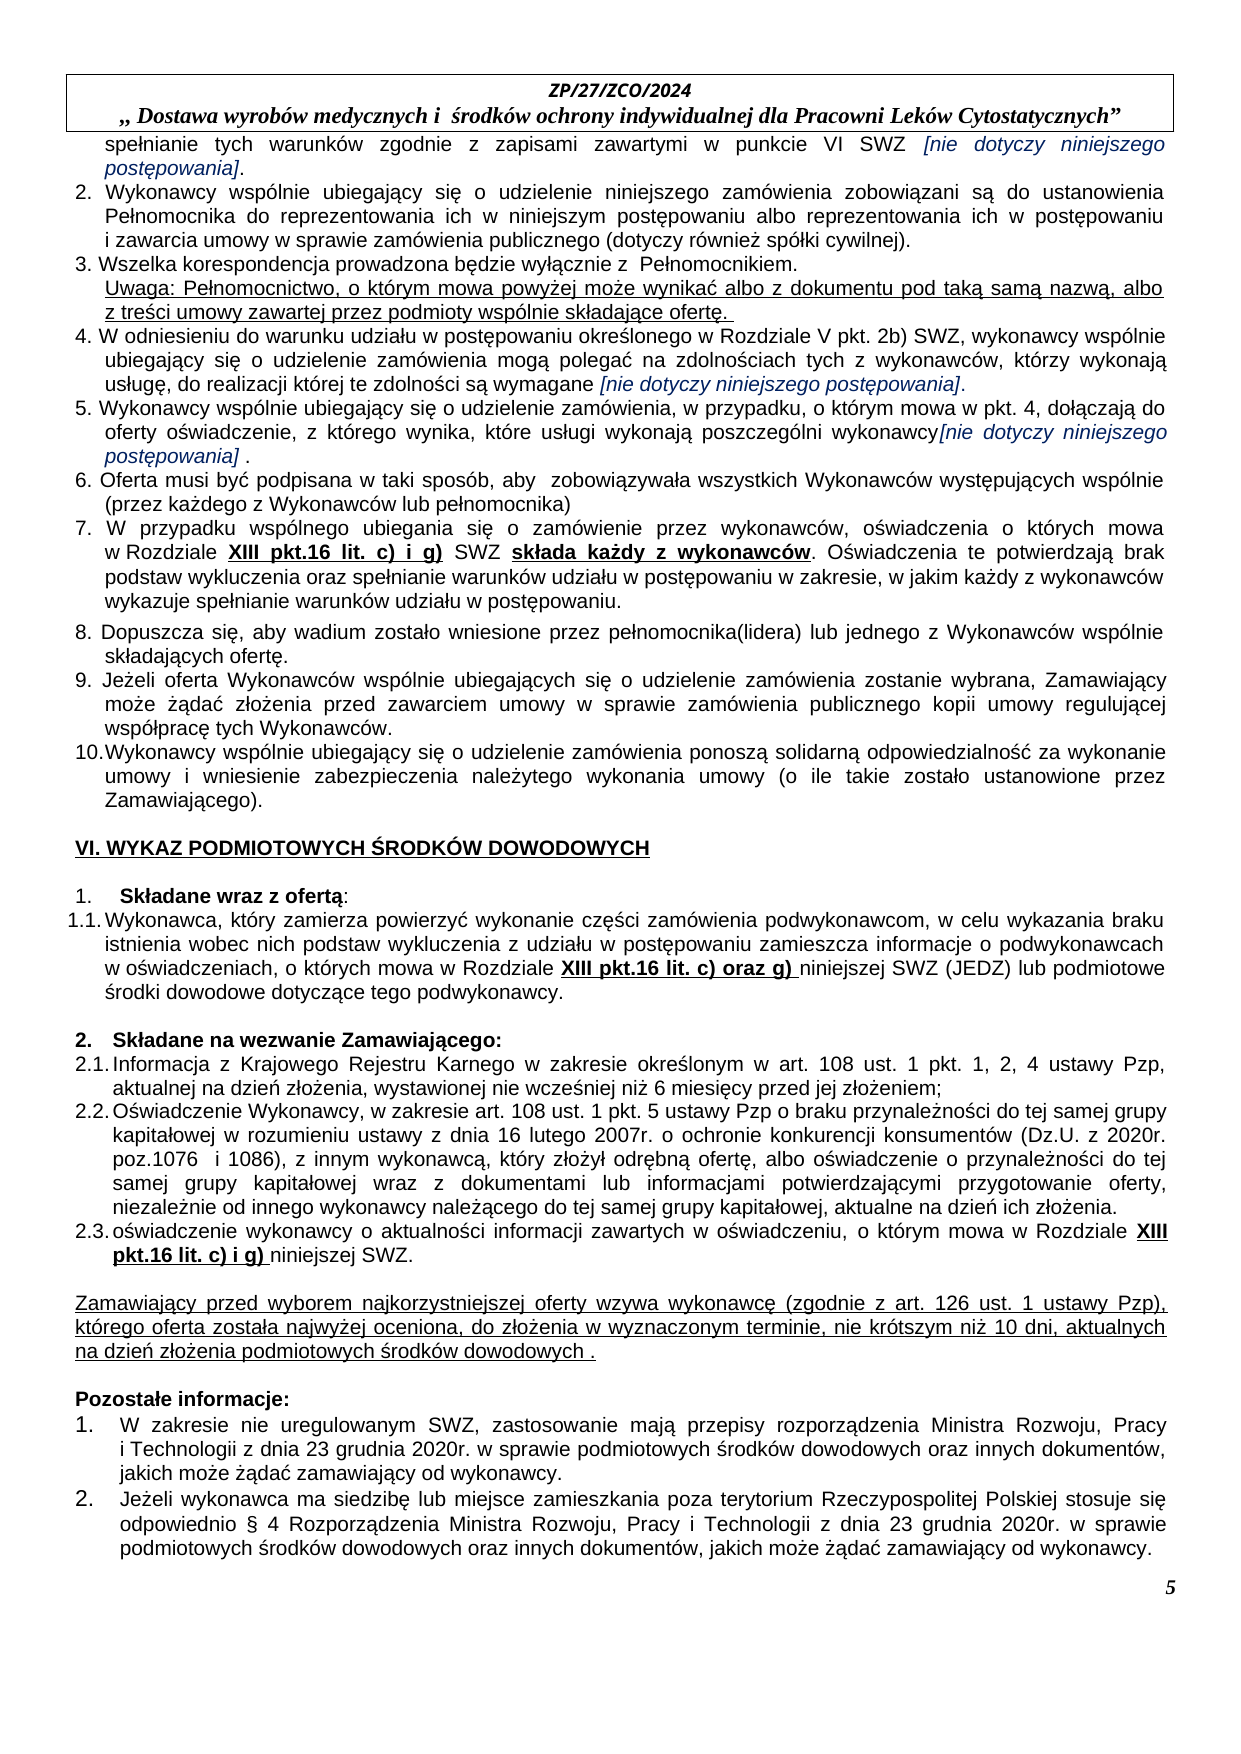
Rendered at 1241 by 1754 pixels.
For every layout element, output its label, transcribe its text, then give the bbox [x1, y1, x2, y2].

text VI. WYKAZ PODMIOTOWYCH ŚRODKÓW DOWODOWYCH [75, 836, 1165, 860]
text 5. Wykonawcy wspólnie ubiegający się o udzielenie zamówienia, w przypadku, o którym mowa w pkt. 4, dołączają do oferty oświadczenie, z którego wynika, które usługi wykonają poszczególni wykonawcy[nie dotyczy niniejszego postępowania] . [75, 396, 1168, 467]
list Informacja z Krajowego Rejestru Karnego w zakresie określonym w art. 108 ust. 1 pkt. 1, 2, 4 ustawy Pzp, aktualnej na dzień złożenia, wystawionej nie wcześniej niż 6 miesięcy przed jej złożeniem; [75, 1051, 1168, 1099]
text 6. Oferta musi być podpisana w taki sposób, aby zobowiązywała wszystkich Wykonawców występujących wspólnie (przez każdego z Wykonawców lub pełnomocnika) [75, 467, 1165, 515]
text 9. Jeżeli oferta Wykonawców wspólnie ubiegających się o udzielenie zamówienia zostanie wybrana, Zamawiający może żądać złożenia przed zawarciem umowy w sprawie zamówienia publicznego kopii umowy regulującej współpracę tych Wykonawców. [75, 668, 1168, 740]
text Zamawiający przed wyborem najkorzystniejszej oferty wzywa wykonawcę (zgodnie z art. 126 ust. 1 ustawy Pzp), którego oferta została najwyżej oceniona, do złożenia w wyznaczonym terminie, nie krótszym niż 10 dni, aktualnych na dzień złożenia podmiotowych środków dowodowych . [75, 1313, 1168, 1363]
list Składane na wezwanie Zamawiającego: [75, 1027, 1165, 1051]
text Uwaga: Pełnomocnictwo, o którym mowa powyżej może wynikać albo z dokumentu pod taką samą nazwą, albo z treści umowy zawartej przez podmioty wspólnie składające ofertę. [104, 276, 1165, 324]
list Oświadczenie Wykonawcy, w zakresie art. 108 ust. 1 pkt. 5 ustawy Pzp o braku przynależności do tej samej grupy kapitałowej w rozumieniu ustawy z dnia 16 lutego 2007r. o ochronie konkurencji konsumentów (Dz.U. z 2020r. poz.1076 i 1086), z innym wykonawcą, który złożył odrębną ofertę, albo oświadczenie o przynależności do tej samej grupy kapitałowej wraz z dokumentami lub informacjami potwierdzającymi przygotowanie oferty, niezależnie od innego wykonawcy należącego do tej samej grupy kapitałowej, aktualne na dzień ich złożenia. [75, 1099, 1168, 1219]
list W zakresie nie uregulowanym SWZ, zastosowanie mają przepisy rozporządzenia Ministra Rozwoju, Pracy i Technologii z dnia 23 grudnia 2020r. w sprawie podmiotowych środków dowodowych oraz innych dokumentów, jakich może żądać zamawiający od wykonawcy. [75, 1411, 1168, 1485]
list Wykonawcy wspólnie ubiegający się o udzielenie zamówienia ponoszą solidarną odpowiedzialność za wykonanie umowy i wniesienie zabezpieczenia należytego wykonania umowy (o ile takie zostało ustanowione przez Zamawiającego). [75, 740, 1168, 812]
text 7. W przypadku wspólnego ubiegania się o zamówienie przez wykonawców, oświadczenia o których mowa w Rozdziale XIII pkt.16 lit. c) i g) SWZ składa każdy z wykonawców. Oświadczenia te potwierdzają brak podstaw wykluczenia oraz spełnianie warunków udziału w postępowaniu w zakresie, w jakim każdy z wykonawców wykazuje spełnianie warunków udziału w postępowaniu. [75, 515, 1165, 613]
text Pozostałe informacje: [75, 1387, 1168, 1411]
text 4. W odniesieniu do warunku udziału w postępowaniu określonego w Rozdziale V pkt. 2b) SWZ, wykonawcy wspólnie ubiegający się o udzielenie zamówienia mogą polegać na zdolnościach tych z wykonawców, którzy wykonają usługę, do realizacji której te zdolności są wymagane [nie dotyczy niniejszego postępowania]. [75, 324, 1168, 396]
list oświadczenie wykonawcy o aktualności informacji zawartych w oświadczeniu, o którym mowa w Rozdziale XIII pkt.16 lit. c) i g) niniejszej SWZ. [75, 1219, 1168, 1267]
text Zamawiający przed wyborem najkorzystniejszej oferty wzywa wykonawcę (zgodnie z art. 126 ust. 1 ustawy Pzp), którego oferta została najwyżej oceniona, do złożenia w wyznaczonym terminie, nie krótszym niż 10 dni, aktualnych na dzień złożenia podmiotowych środków dowodowych . [75, 1291, 1168, 1312]
text 8. Dopuszcza się, aby wadium zostało wniesione przez pełnomocnika(lidera) lub jednego z Wykonawców wspólnie składających ofertę. [75, 620, 1165, 668]
text 2. Wykonawcy wspólnie ubiegający się o udzielenie niniejszego zamówienia zobowiązani są do ustanowienia Pełnomocnika do reprezentowania ich w niniejszym postępowaniu albo reprezentowania ich w postępowaniu i zawarcia umowy w sprawie zamówienia publicznego (dotyczy również spółki cywilnej). [75, 180, 1165, 252]
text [75, 132, 1165, 180]
list Jeżeli wykonawca ma siedzibę lub miejsce zamieszkania poza terytorium Rzeczypospolitej Polskiej stosuje się odpowiednio § 4 Rozporządzenia Ministra Rozwoju, Pracy i Technologii z dnia 23 grudnia 2020r. w sprawie podmiotowych środków dowodowych oraz innych dokumentów, jakich może żądać zamawiający od wykonawcy. [75, 1485, 1168, 1559]
text 3. Wszelka korespondencja prowadzona będzie wyłącznie z Pełnomocnikiem. [75, 252, 1165, 276]
list Składane wraz z ofertą: [75, 884, 1165, 908]
list Wykonawca, który zamierza powierzyć wykonanie części zamówienia podwykonawcom, w celu wykazania braku istnienia wobec nich podstaw wykluczenia z udziału w postępowaniu zamieszcza informacje o podwykonawcach w oświadczeniach, o których mowa w Rozdziale XIII pkt.16 lit. c) oraz g) niniejszej SWZ (JEDZ) lub podmiotowe środki dowodowe dotyczące tego podwykonawcy. [67, 908, 1165, 1003]
